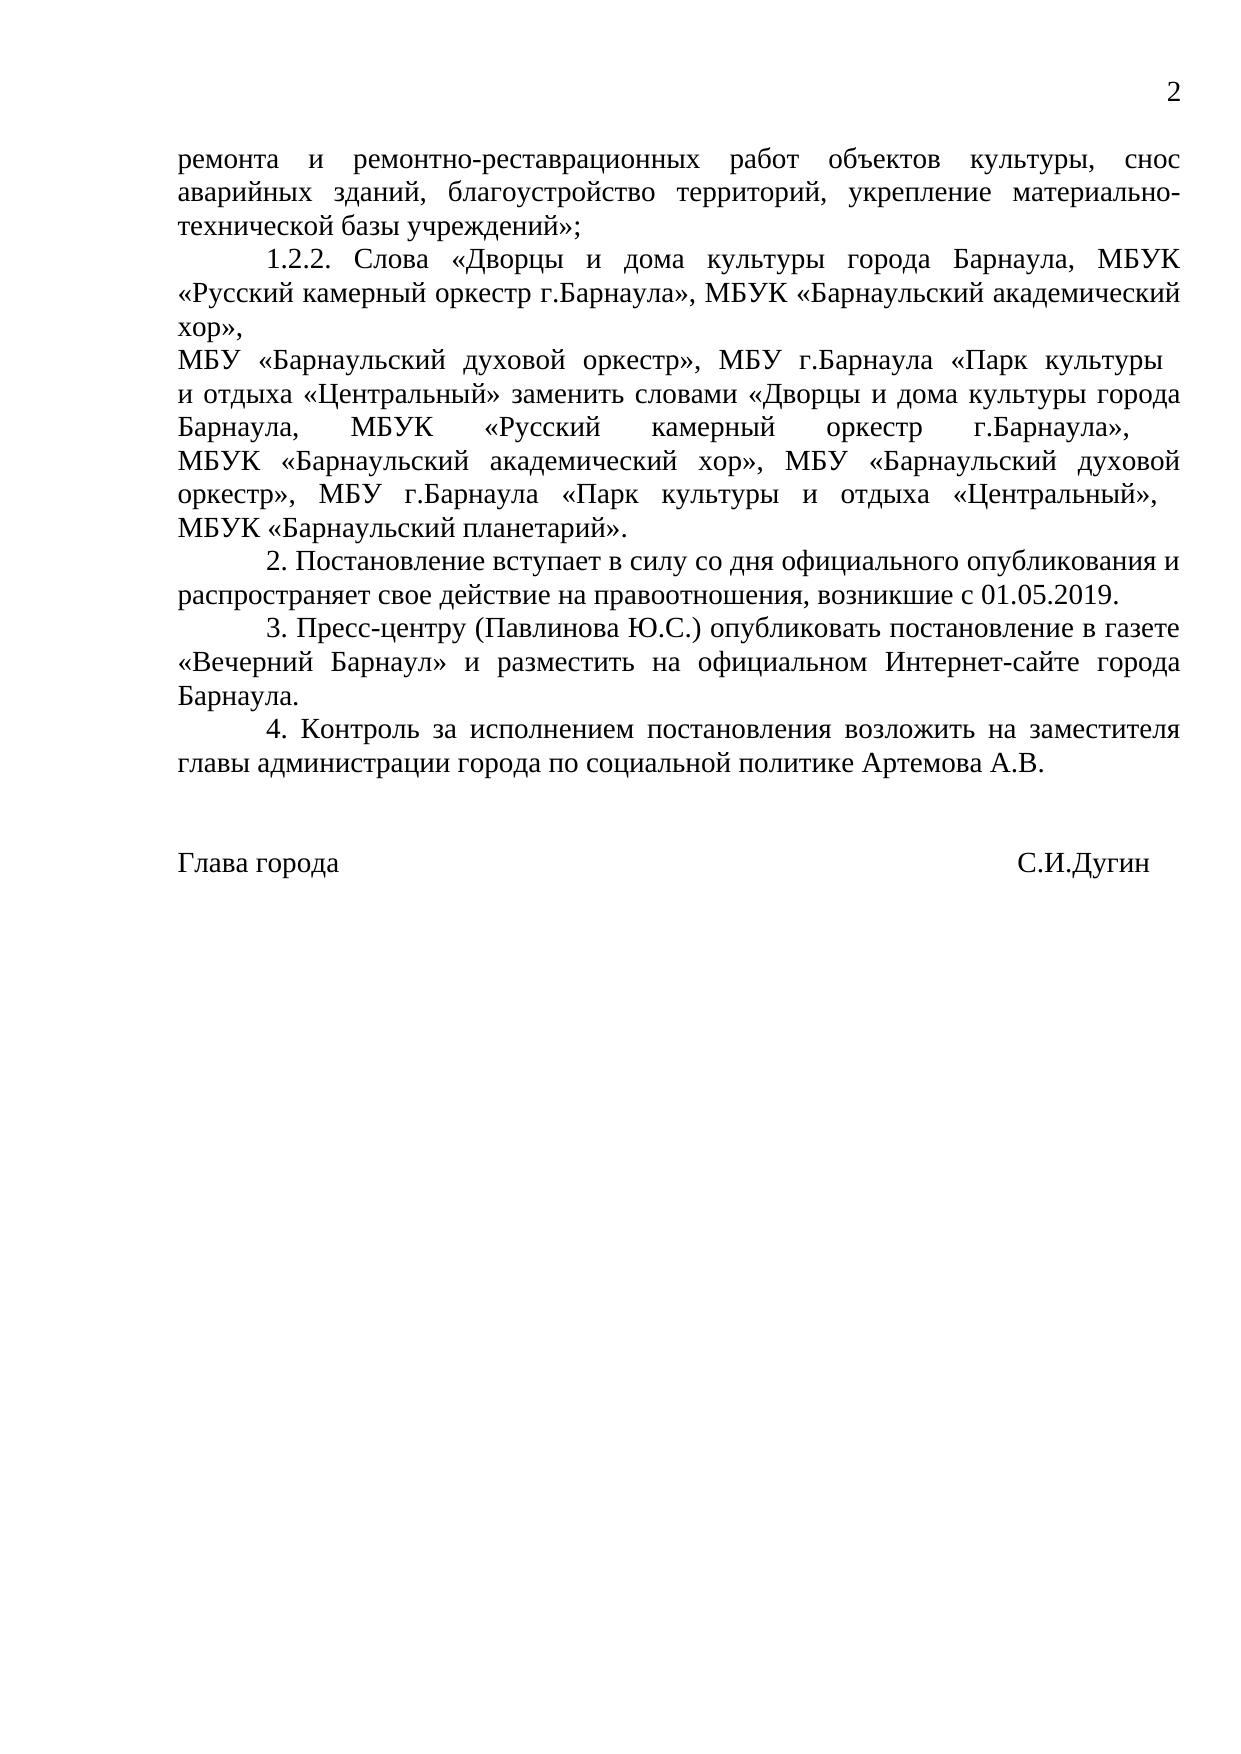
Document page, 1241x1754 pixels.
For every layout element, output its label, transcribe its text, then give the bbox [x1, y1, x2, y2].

text 4. Контроль за исполнением постановления возложить на заместителя главы администрации города по социальной политике Артемова А.В. [177, 711, 1181, 778]
text 1.2.2. Слова «Дворцы и дома культуры города Барнаула, МБУК «Русский камерный оркестр г.Барнаула», МБУК «Барнаульский академический хор», МБУ «Барнаульский духовой оркестр», МБУ г.Барнаула «Парк культуры и отдыха «Центральный» заменить словами «Дворцы и дома культуры города Барнаула, МБУК «Русский камерный оркестр г.Барнаула», МБУК «Барнаульский академический хор», МБУ «Барнаульский духовой оркестр», МБУ г.Барнаула «Парк культуры и отдыха «Центральный», МБУК «Барнаульский планетарий». [177, 242, 1181, 543]
text Глава города С.И.Дугин [177, 845, 1181, 879]
text 2. Постановление вступает в силу со дня официального опубликования и распространяет свое действие на правоотношения, возникшие с 01.05.2019. [177, 543, 1181, 611]
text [177, 141, 1181, 242]
text 3. Пресс-центру (Павлинова Ю.С.) опубликовать постановление в газете «Вечерний Барнаул» и разместить на официальном Интернет-сайте города Барнаула. [177, 611, 1181, 711]
